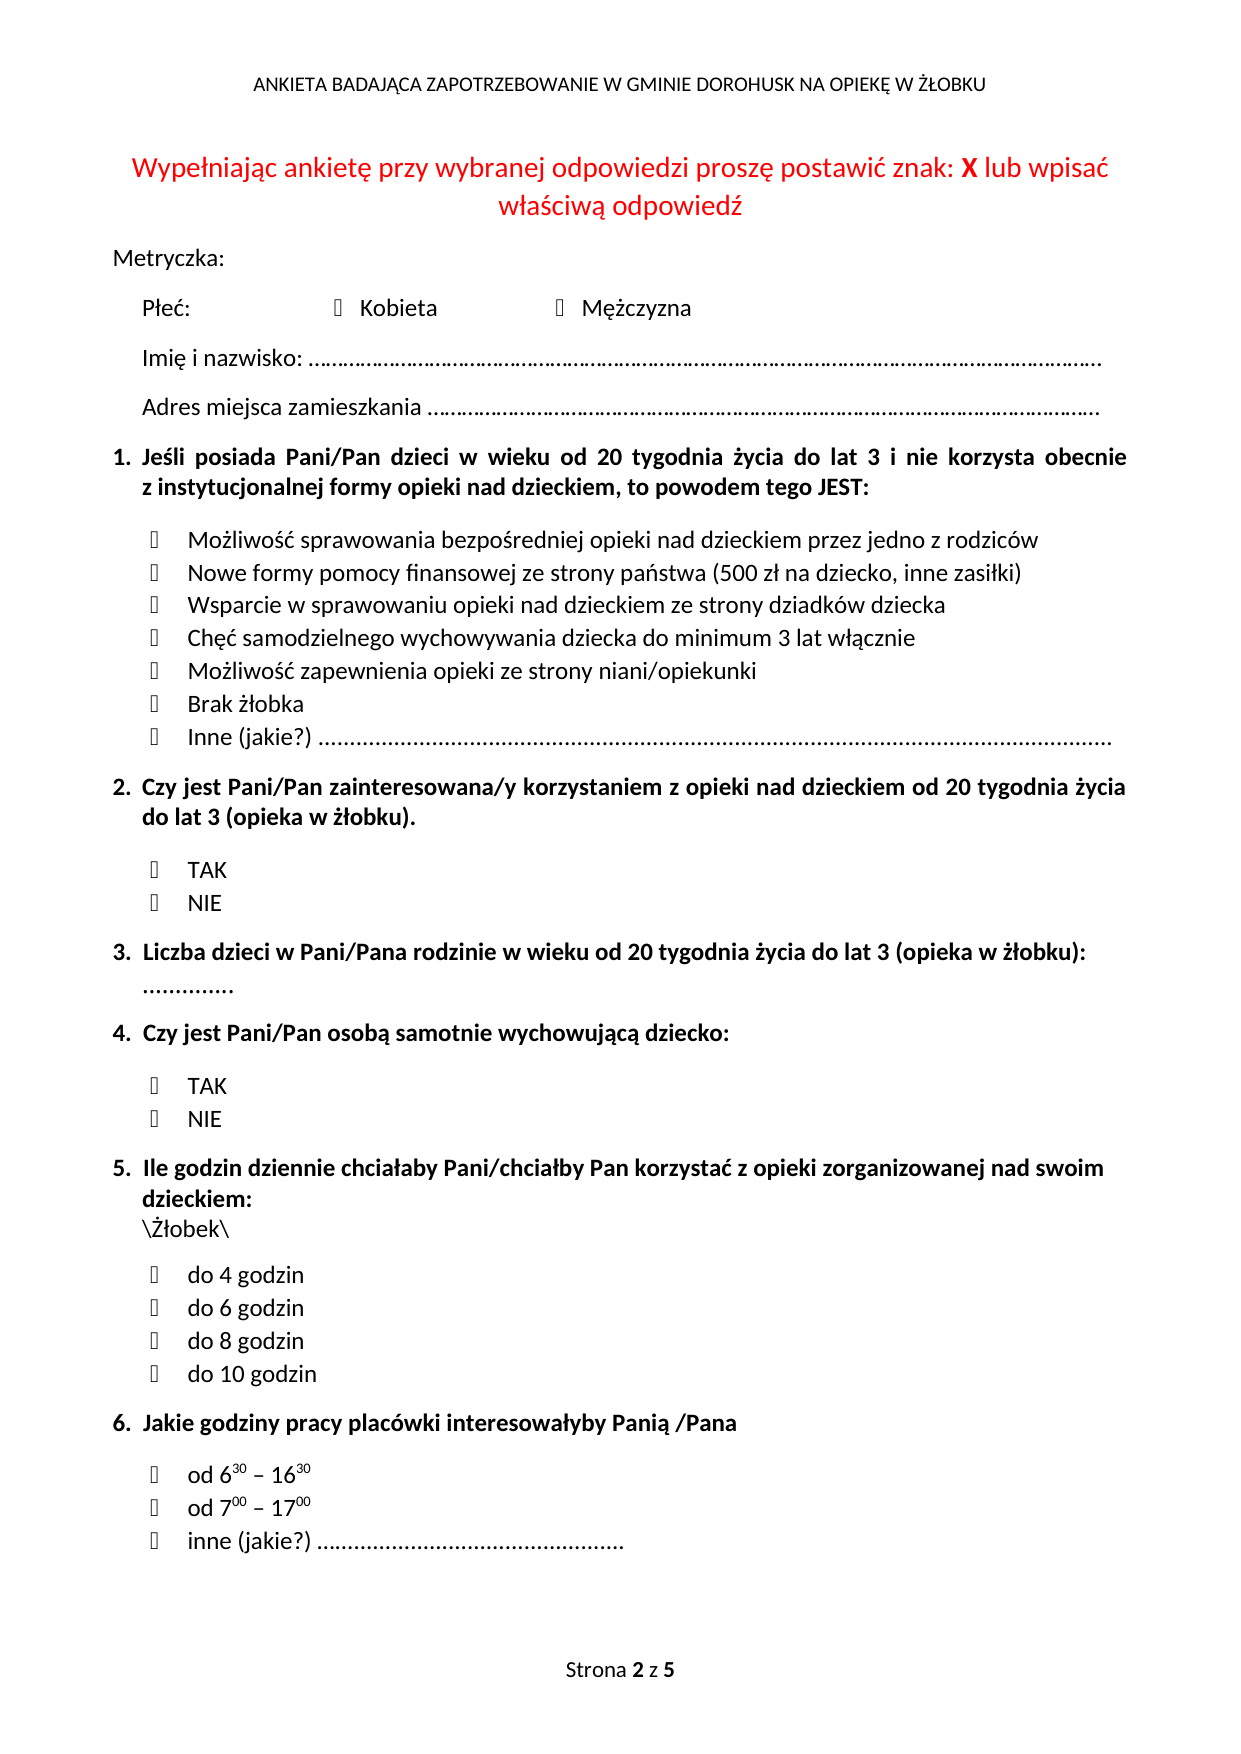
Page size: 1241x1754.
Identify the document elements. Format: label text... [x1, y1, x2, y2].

subtitle 5. Ile godzin dziennie chciałaby Pani/chciałby Pan korzystać z opieki zorganizowanej nad swoim dzieckiem: [112, 1152, 1128, 1213]
list do 10 godzin [150, 1358, 1128, 1388]
text Adres miejsca zamieszkania ……………………………………………………………………………………………………… [142, 391, 1128, 422]
list Możliwość zapewnienia opieki ze strony niani/opiekunki [150, 656, 1128, 686]
text Wypełniając ankietę przy wybranej odpowiedzi proszę postawić znak: X lub wpisać właściwą odpowiedź [112, 149, 1128, 223]
text \Żłobek\ [112, 1213, 1128, 1244]
list Brak żłobka [150, 688, 1128, 719]
text Płeć: Kobieta Mężczyzna [142, 292, 1128, 323]
list NIE [150, 887, 1128, 917]
list od 700 – 1700 [150, 1493, 1128, 1523]
subtitle Czy jest Pani/Pan zainteresowana/y korzystaniem z opieki nad dzieckiem od 20 tygodnia życia do lat 3 (opieka w żłobku). [112, 771, 1128, 832]
subtitle 6. Jakie godziny pracy placówki interesowałyby Panią /Pana [112, 1407, 1128, 1438]
list do 6 godzin [150, 1292, 1128, 1322]
list do 4 godzin [150, 1259, 1128, 1289]
list Nowe formy pomocy finansowej ze strony państwa (500 zł na dziecko, inne zasiłki) [150, 557, 1128, 587]
list Chęć samodzielnego wychowywania dziecka do minimum 3 lat włącznie [150, 623, 1128, 653]
list Wsparcie w sprawowaniu opieki nad dzieckiem ze strony dziadków dziecka [150, 590, 1128, 620]
text Metryczka: [112, 243, 1128, 273]
subtitle 4. Czy jest Pani/Pan osobą samotnie wychowującą dziecko: [112, 1018, 1128, 1048]
list Możliwość sprawowania bezpośredniej opieki nad dzieckiem przez jedno z rodziców [150, 524, 1128, 554]
list od 630 – 1630 [150, 1460, 1128, 1490]
list TAK [150, 1070, 1128, 1101]
list TAK [150, 854, 1128, 884]
text Imię i nazwisko: ………………………………………………………………………………………………………………………… [142, 342, 1128, 372]
list NIE [150, 1103, 1128, 1133]
list do 8 godzin [150, 1325, 1128, 1355]
subtitle 3. Liczba dzieci w Pani/Pana rodzinie w wieku od 20 tygodnia życia do lat 3 (opieka w żłobku): ………….. [112, 936, 1128, 1001]
list inne (jakie?) ….............................................. [150, 1526, 1128, 1556]
subtitle Jeśli posiada Pani/Pan dzieci w wieku od 20 tygodnia życia do lat 3 i nie korzysta obecnie z instytucjonalnej formy opieki nad dzieckiem, to powodem tego JEST: [112, 441, 1128, 502]
list Inne (jakie?) .............................................................................................................................. [150, 721, 1128, 752]
